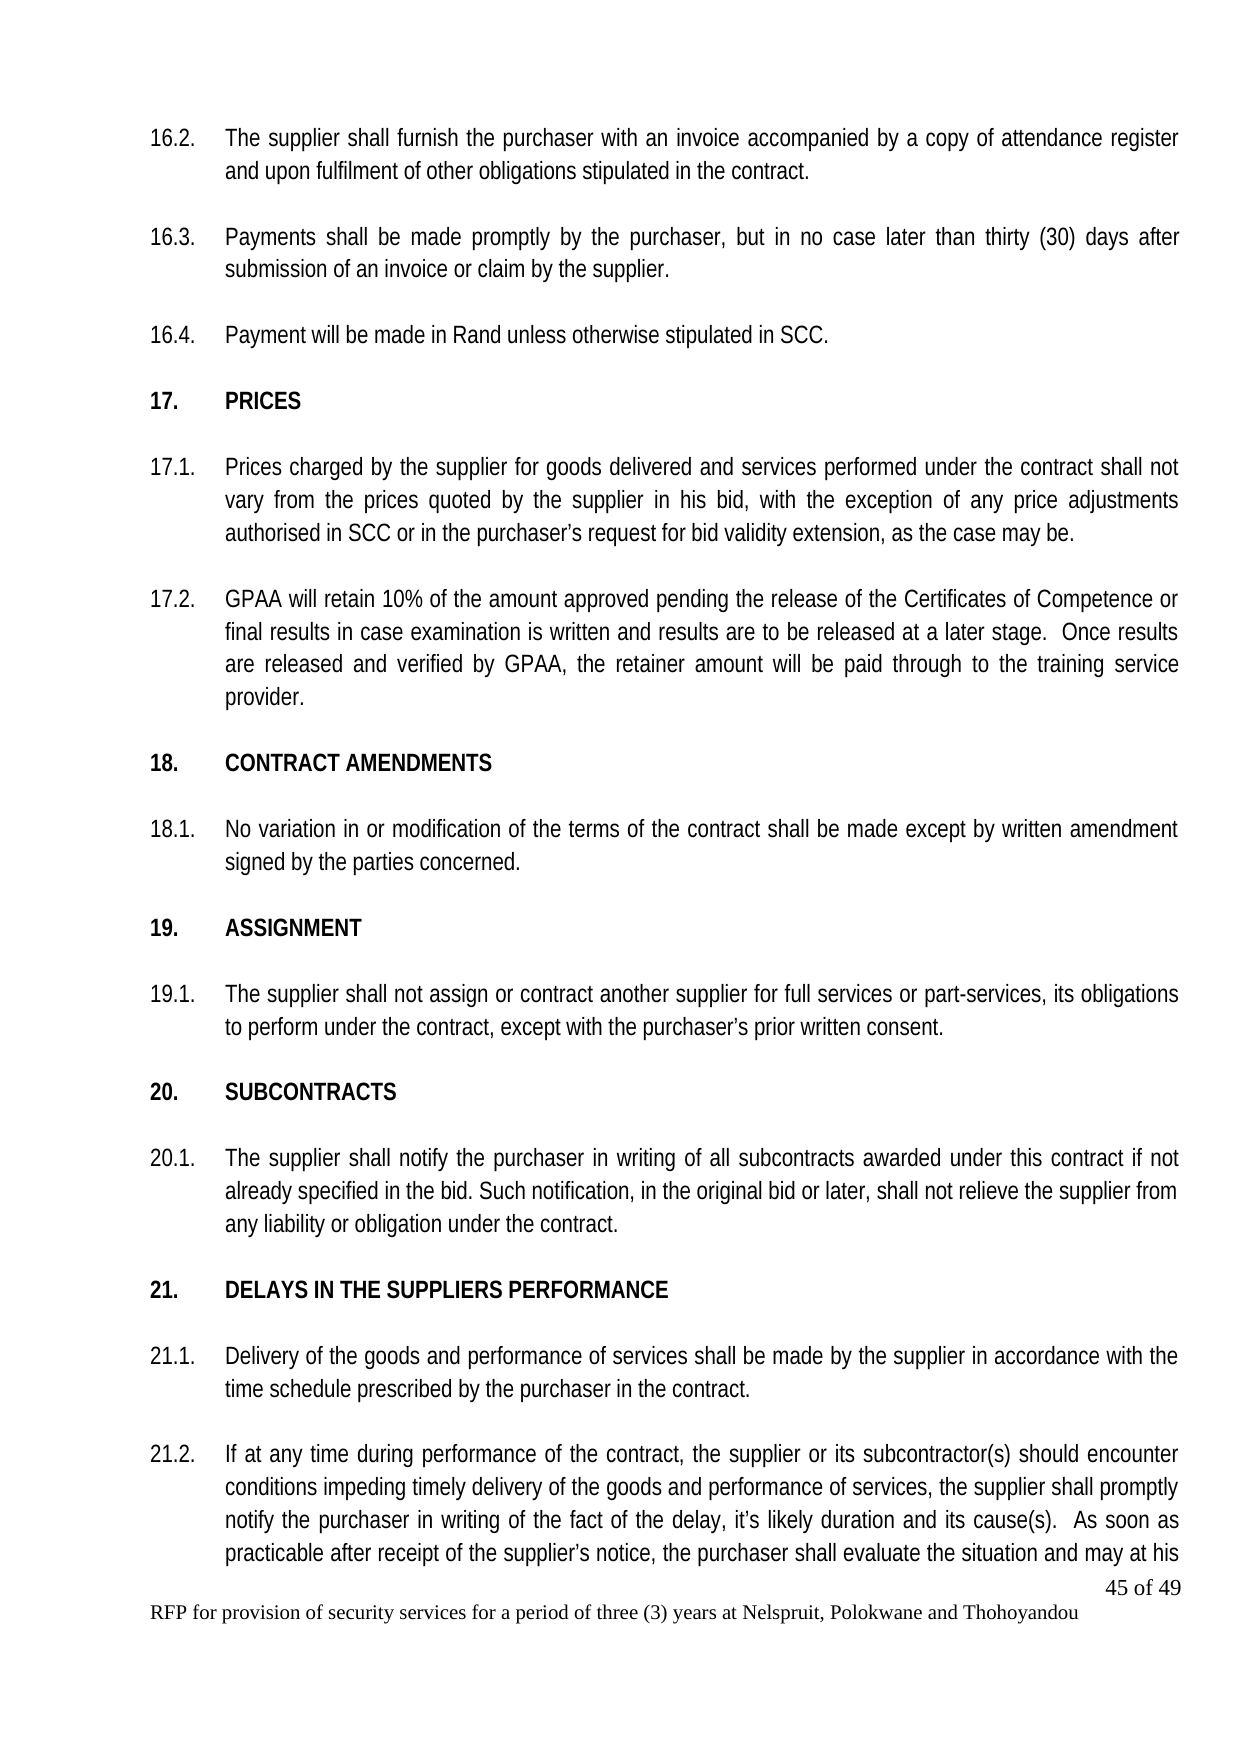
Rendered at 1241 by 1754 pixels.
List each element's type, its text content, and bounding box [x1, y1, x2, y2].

text 18.1. No variation in or modification of the terms of the contract shall be made except by written amendment signed by the parties concerned. [150, 814, 1181, 876]
text 17.1. Prices charged by the supplier for goods delivered and services performed under the contract shall not vary from the prices quoted by the supplier in his bid, with the exception of any price adjustments authorised in SCC or in the purchaser’s request for bid validity extension, as the case may be. [150, 452, 1181, 546]
text 16.3. Payments shall be made promptly by the purchaser, but in no case later than thirty (30) days after submission of an invoice or claim by the supplier. [150, 221, 1181, 283]
text 18. CONTRACT AMENDMENTS [150, 748, 1181, 777]
text 16.4. Payment will be made in Rand unless otherwise stipulated in SCC. [150, 320, 1181, 349]
text 20.1. The supplier shall notify the purchaser in writing of all subcontracts awarded under this contract if not already specified in the bid. Such notification, in the original bid or later, shall not relieve the supplier from any liability or obligation under the contract. [150, 1143, 1181, 1238]
text 17.2. GPAA will retain 10% of the amount approved pending the release of the Certificates of Competence or final results in case examination is written and results are to be released at a later stage. Once results are released and verified by GPAA, the retainer amount will be paid through to the training service provider. [150, 583, 1181, 711]
text 21. DELAYS IN THE SUPPLIERS PERFORMANCE [150, 1275, 1181, 1303]
text 16.2. The supplier shall furnish the purchaser with an invoice accompanied by a copy of attendance register and upon fulfilment of other obligations stipulated in the contract. [150, 123, 1181, 184]
text 19.1. The supplier shall not assign or contract another supplier for full services or part-services, its obligations to perform under the contract, except with the purchaser’s prior written consent. [150, 978, 1181, 1040]
text 20. SUBCONTRACTS [150, 1077, 1181, 1106]
text 17. PRICES [150, 386, 1181, 415]
text 21.1. Delivery of the goods and performance of services shall be made by the supplier in accordance with the time schedule prescribed by the purchaser in the contract. [150, 1341, 1181, 1402]
text 19. ASSIGNMENT [150, 913, 1181, 941]
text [150, 1439, 1181, 1567]
